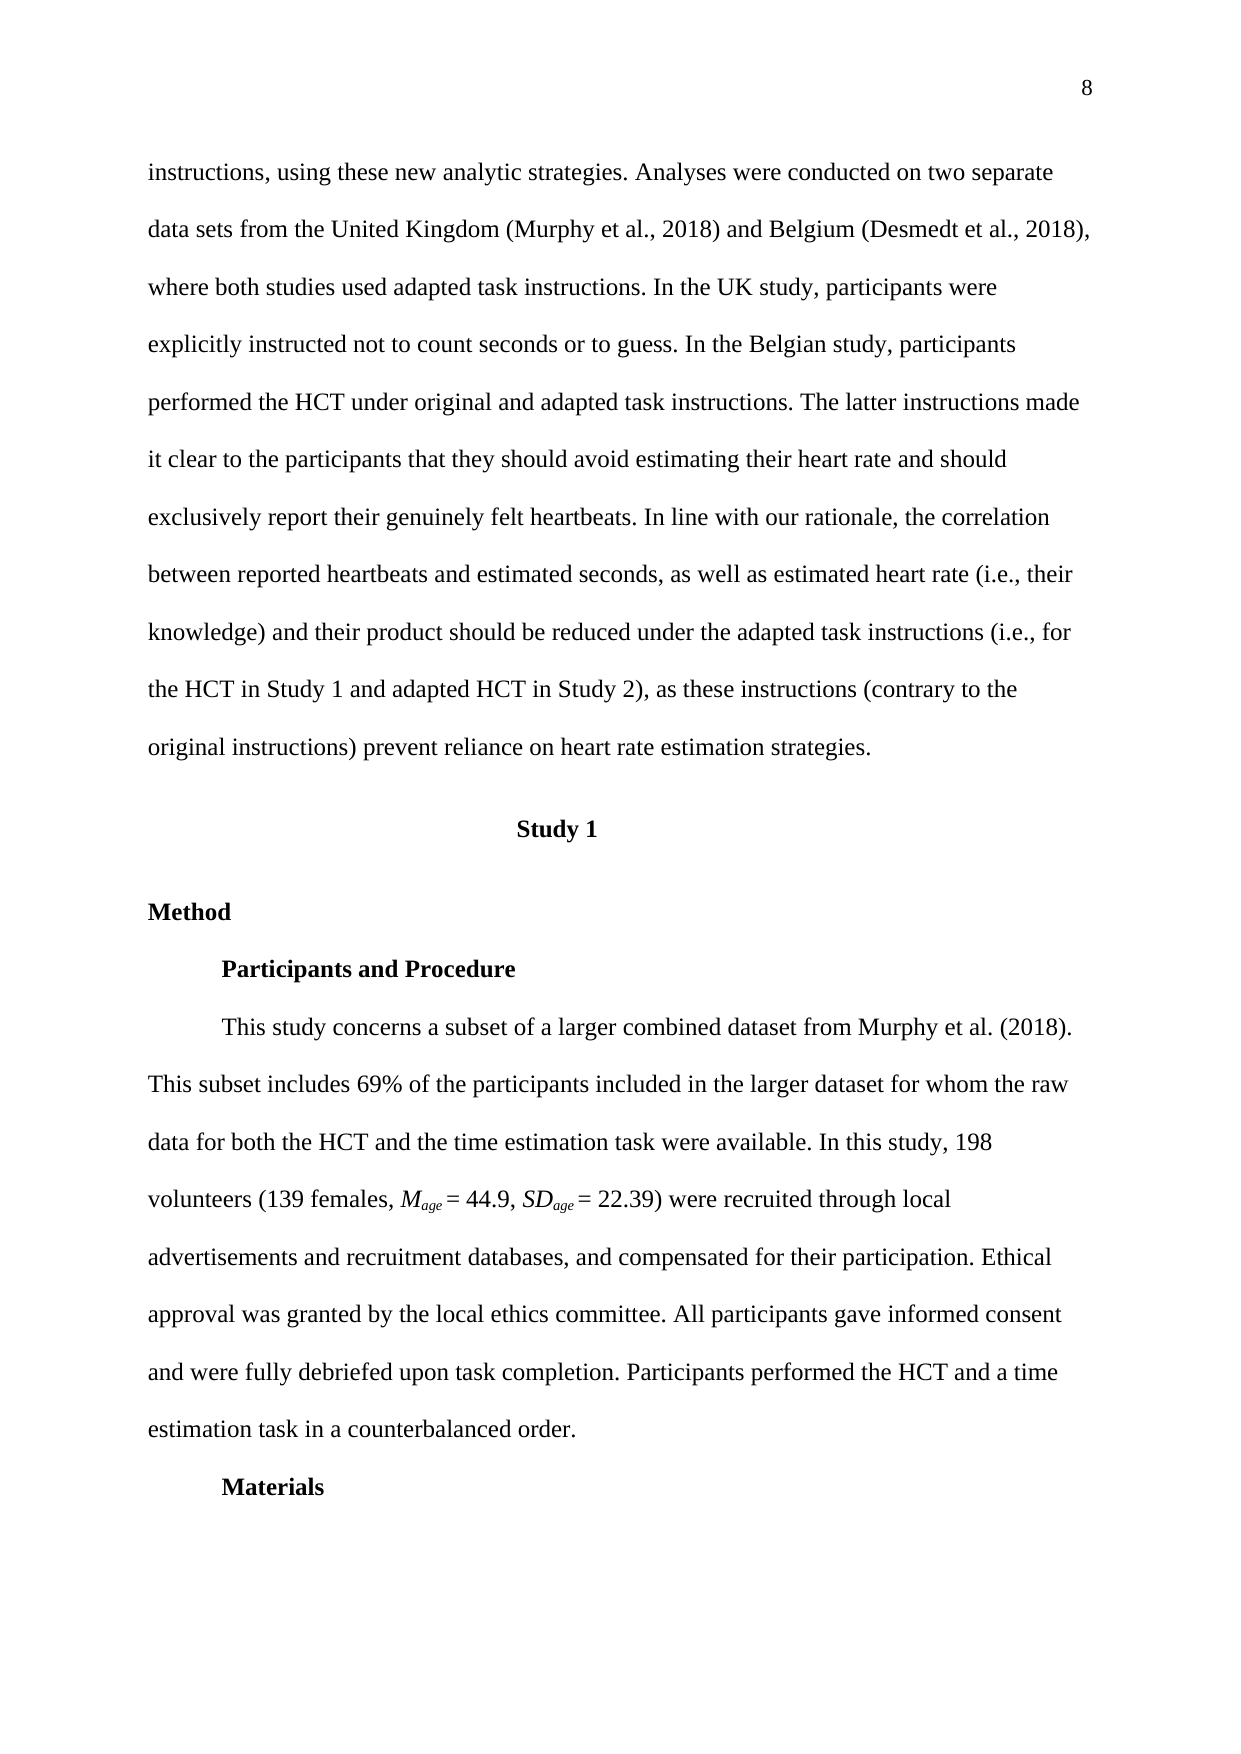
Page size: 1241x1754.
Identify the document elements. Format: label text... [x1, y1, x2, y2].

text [148, 157, 1093, 761]
text Study 1 [148, 814, 1093, 843]
text Materials [148, 1472, 1093, 1501]
text Method [148, 897, 1093, 926]
text Participants and Procedure [148, 954, 1093, 983]
text This study concerns a subset of a larger combined dataset from Murphy et al. (2018). This subset includes 69% of the participants included in the larger dataset for whom the raw data for both the HCT and the time estimation task were available. In this study, 198 volunteers (139 females, Mage = 44.9, SDage = 22.39) were recruited through local advertisements and recruitment databases, and compensated for their participation. Ethical approval was granted by the local ethics committee. All participants gave informed consent and were fully debriefed upon task completion. Participants performed the HCT and a time estimation task in a counterbalanced order. [148, 1012, 1093, 1443]
